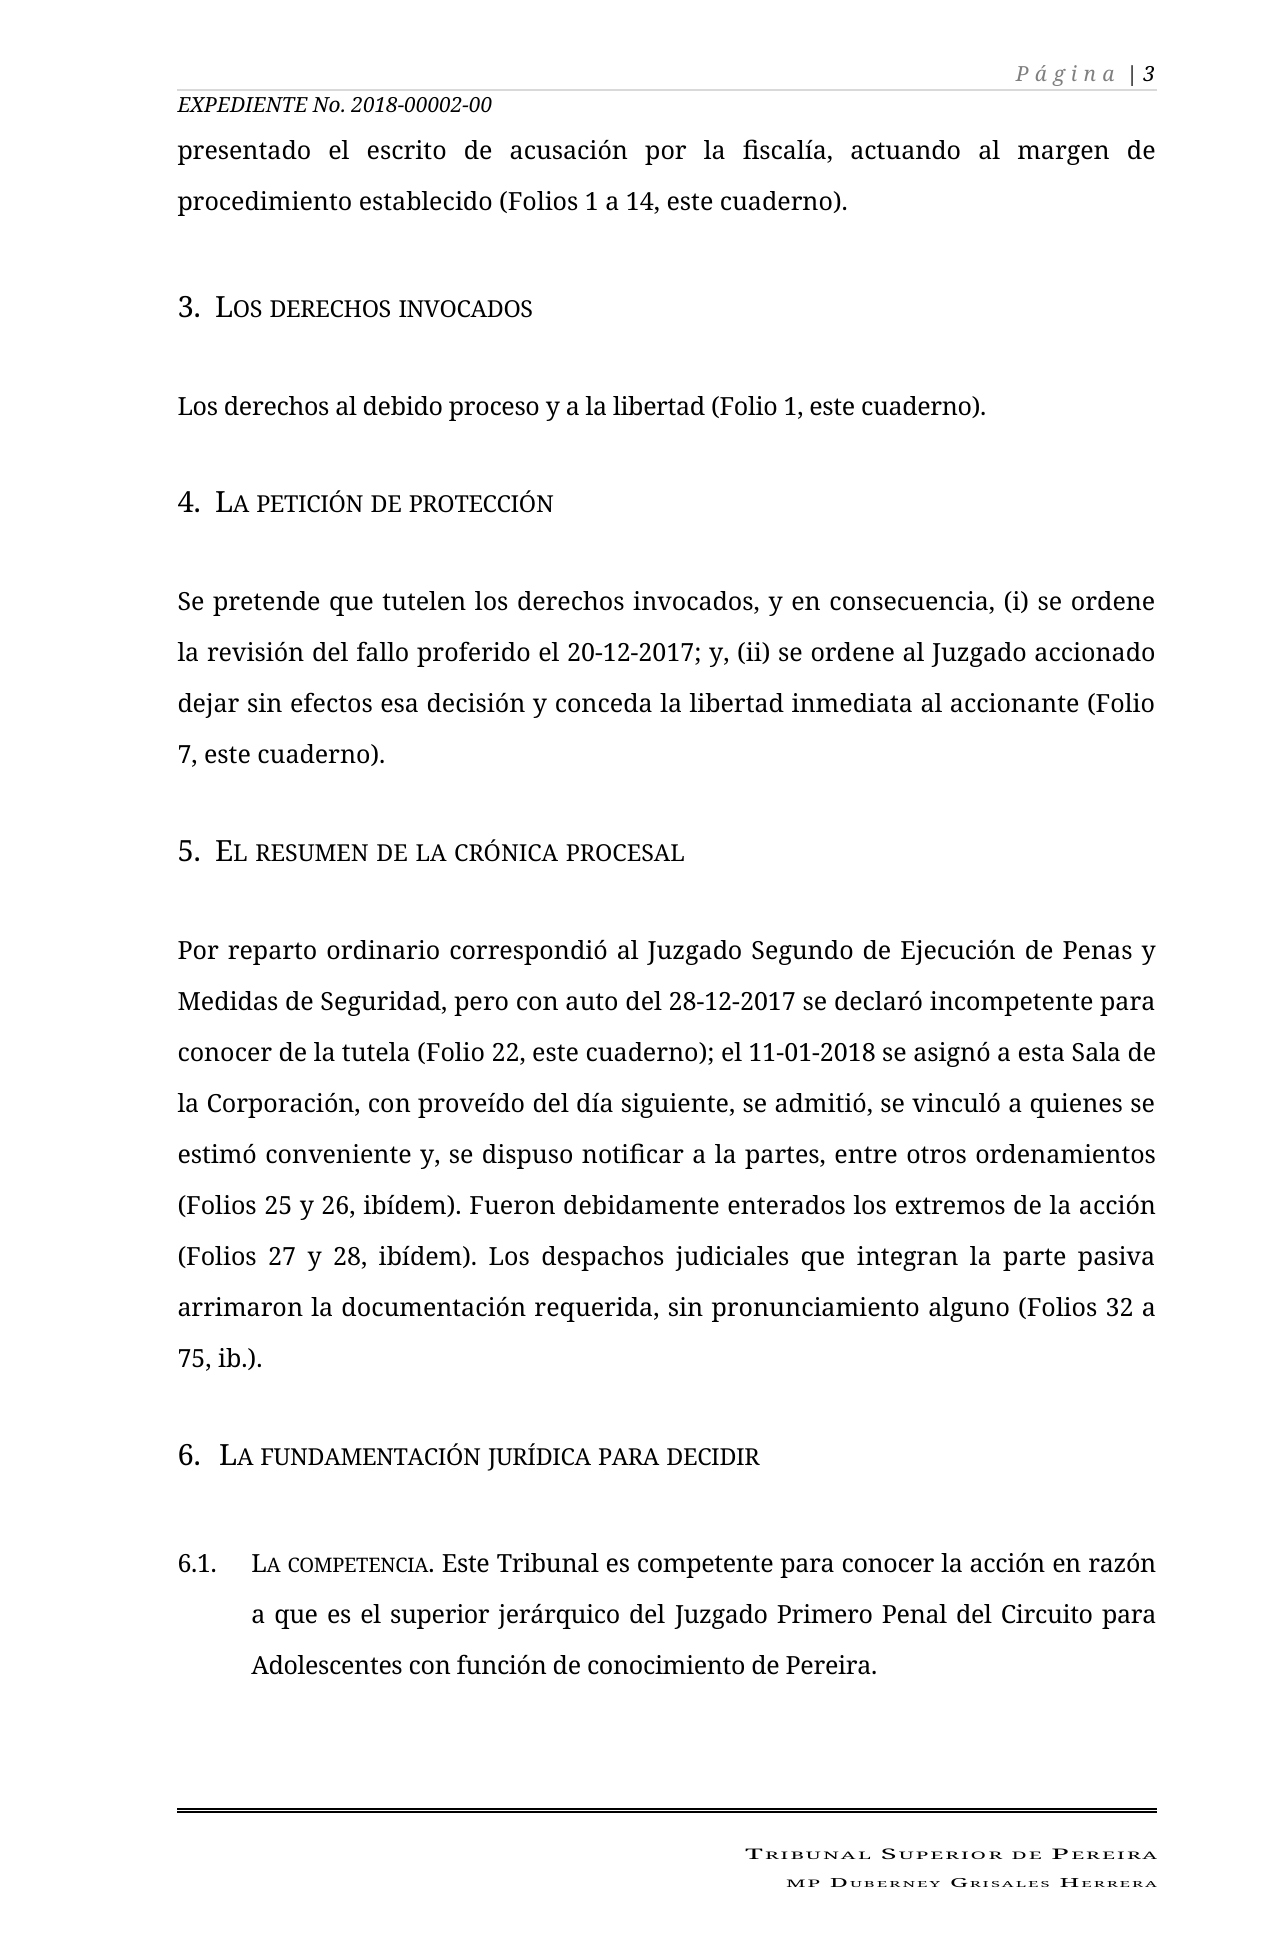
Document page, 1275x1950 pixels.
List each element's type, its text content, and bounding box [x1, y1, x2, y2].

list La fundamentación jurídica para decidir [177, 1435, 1157, 1474]
list La competencia. Este Tribunal es competente para conocer la acción en razón a que es el superior jerárquico del Juzgado Primero Penal del Circuito para Adolescentes con función de conocimiento de Pereira. [177, 1545, 1157, 1681]
text Se pretende que tutelen los derechos invocados, y en consecuencia, (i) se ordene la revisión del fallo proferido el 20-12-2017; y, (ii) se ordene al Juzgado accionado dejar sin efectos esa decisión y conceda la libertad inmediata al accionante (Folio 7, este cuaderno). [177, 584, 1157, 771]
text Los derechos al debido proceso y a la libertad (Folio 1, este cuaderno). [177, 388, 1157, 422]
text Por reparto ordinario correspondió al Juzgado Segundo de Ejecución de Penas y Medidas de Seguridad, pero con auto del 28-12-2017 se declaró incompetente para conocer de la tutela (Folio 22, este cuaderno); el 11-01-2018 se asignó a esta Sala de la Corporación, con proveído del día siguiente, se admitió, se vinculó a quienes se estimó conveniente y, se dispuso notificar a la partes, entre otros ordenamientos (Folios 25 y 26, ibídem). Fueron debidamente enterados los extremos de la acción (Folios 27 y 28, ibídem). Los despachos judiciales que integran la parte pasiva arrimaron la documentación requerida, sin pronunciamiento alguno (Folios 32 a 75, ib.). [177, 933, 1157, 1375]
list Los derechos invocados [177, 286, 1157, 326]
list El resumen de la crónica procesal [177, 831, 1157, 870]
list La petición de protección [177, 482, 1157, 521]
